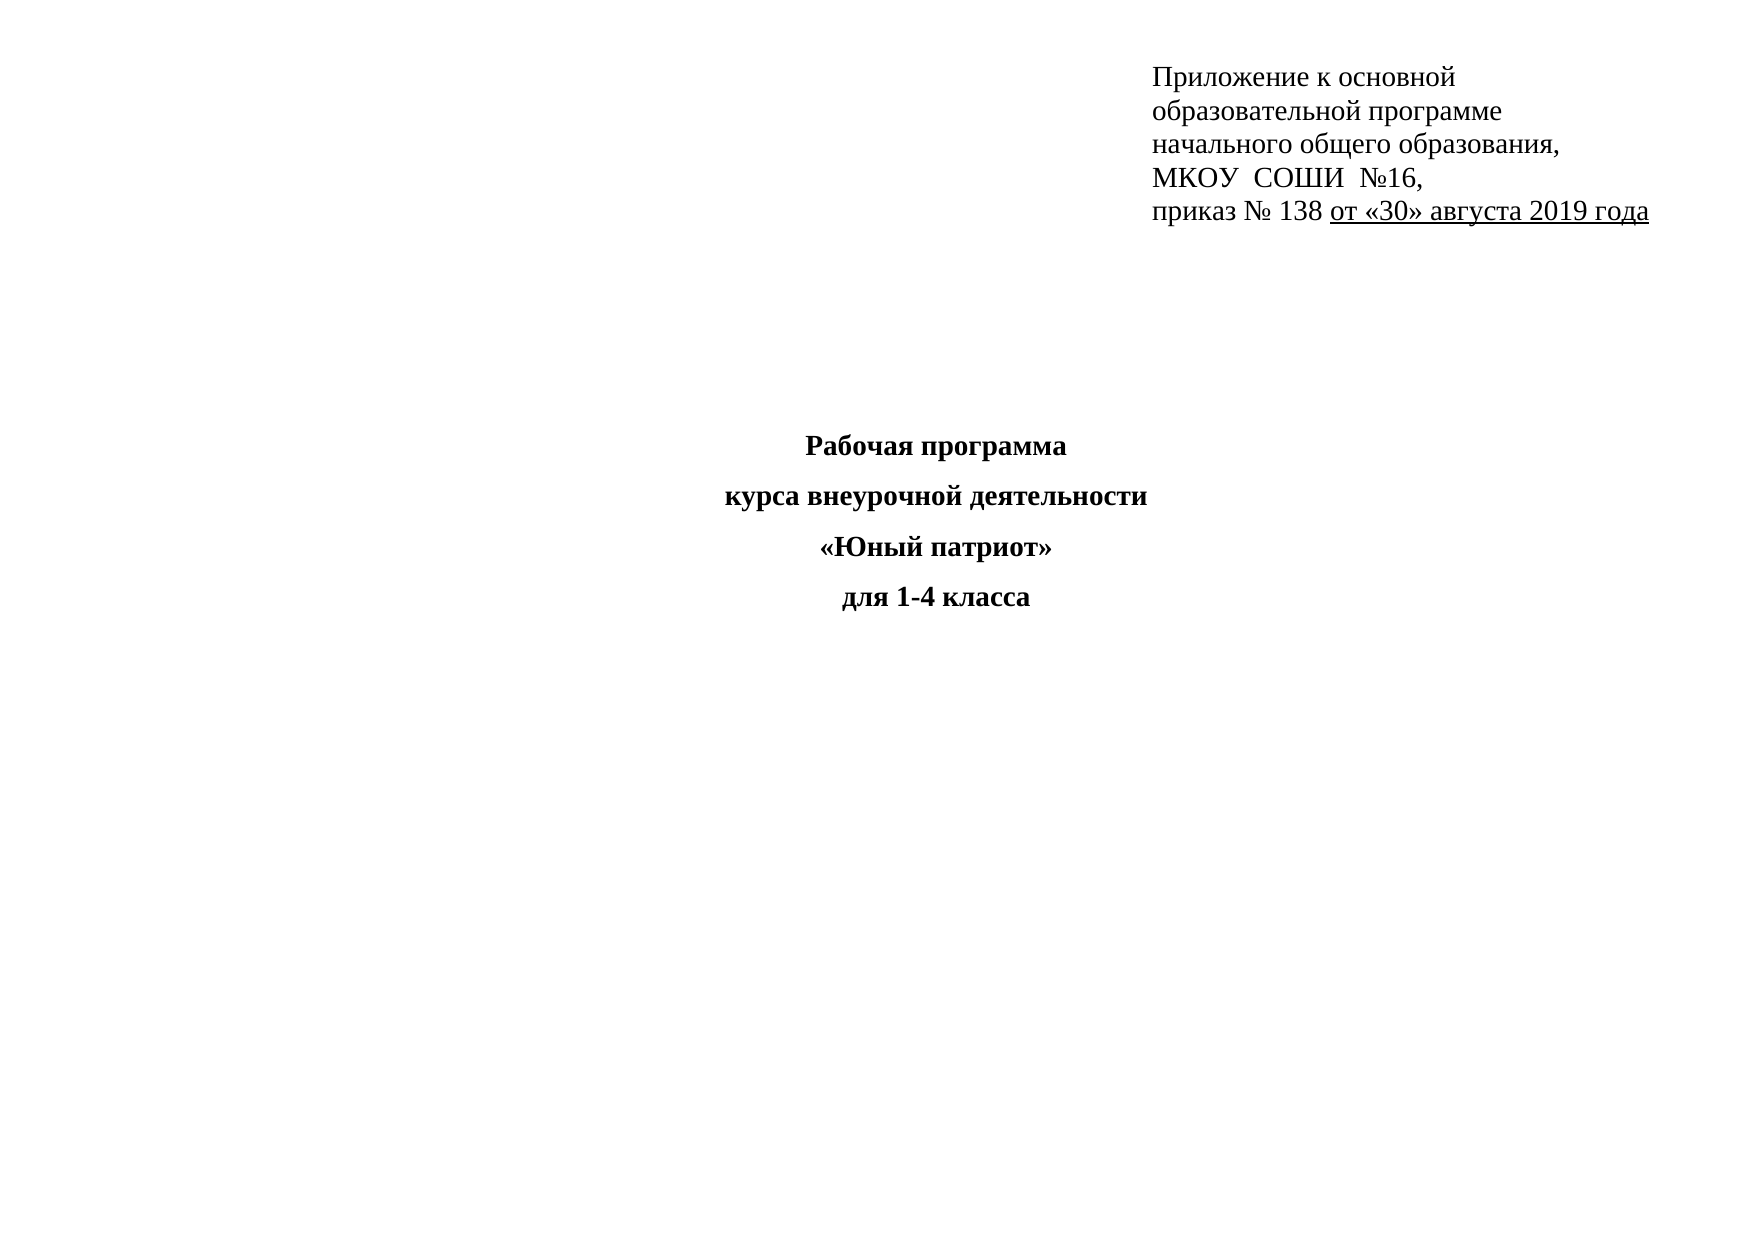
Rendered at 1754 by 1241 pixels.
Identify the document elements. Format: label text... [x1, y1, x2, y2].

text приказ № 138 от «30» августа 2019 года [177, 193, 1695, 227]
text курса внеурочной деятельности [177, 478, 1695, 512]
text образовательной программе [177, 93, 1695, 126]
text «Юный патриот» [177, 529, 1695, 562]
text Приложение к основной [177, 59, 1695, 93]
text начального общего образования, [177, 126, 1695, 160]
text Рабочая программа [177, 428, 1695, 462]
text МКОУ СОШИ №16, [177, 160, 1695, 193]
text для 1-4 класса [177, 579, 1695, 612]
